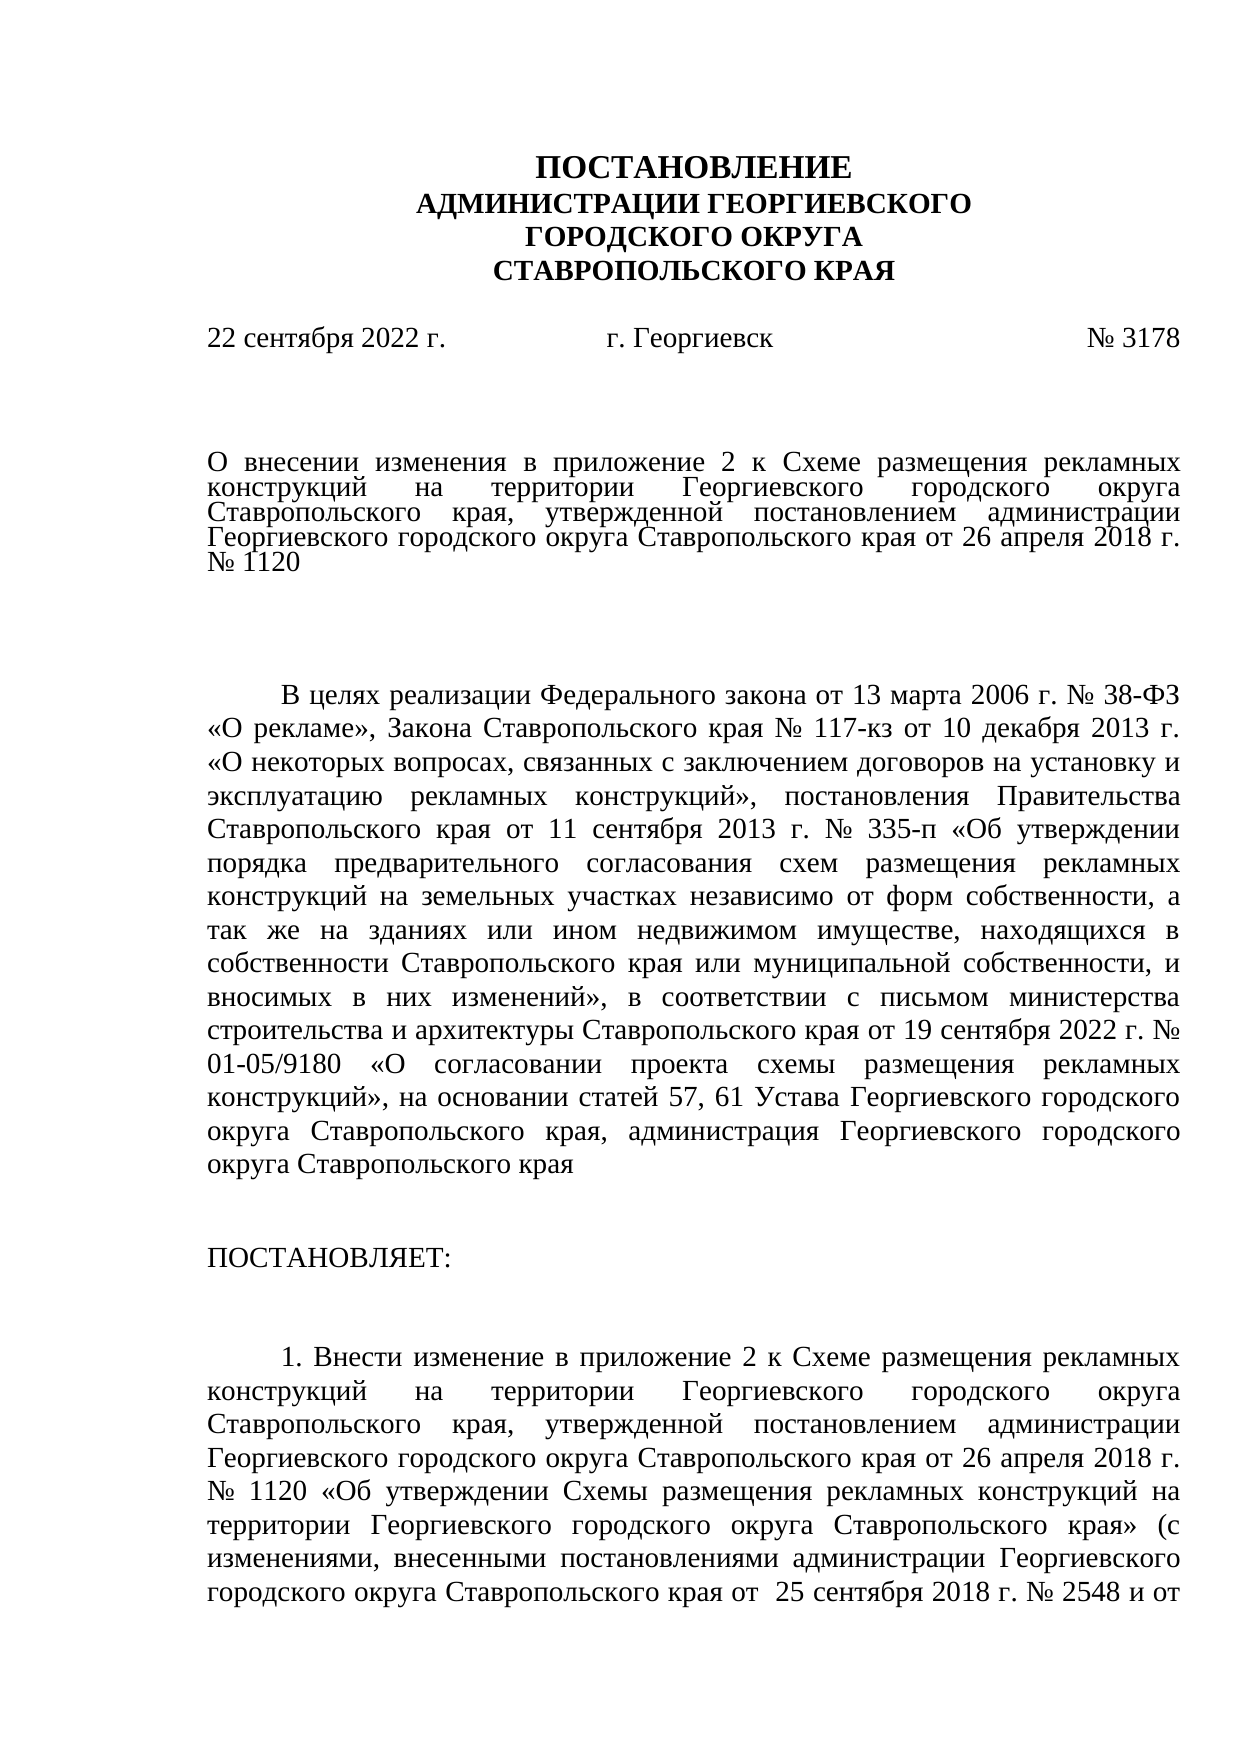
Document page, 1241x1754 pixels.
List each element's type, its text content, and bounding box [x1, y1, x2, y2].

text СТАВРОПОЛЬСКОГО КРАЯ [207, 253, 1181, 287]
text 22 сентября 2022 г. г. Георгиевск № 3178 [207, 320, 1181, 354]
text В целях реализации Федерального закона от 13 марта 2006 г. № 38-ФЗ «О рекламе», Закона Ставропольского края № 117-кз от 10 декабря 2013 г. «О некоторых вопросах, связанных с заключением договоров на установку и эксплуатацию рекламных конструкций», постановления Правительства Ставропольского края от 11 сентября 2013 г. № 335-п «Об утверждении порядка предварительного согласования схем размещения рекламных конструкций на земельных участках независимо от форм собственности, а так же на зданиях или ином недвижимом имуществе, находящихся в собственности Ставропольского края или муниципальной собственности, и вносимых в них изменений», в соответствии с письмом министерства строительства и архитектуры Ставропольского края от 19 сентября 2022 г. № 01-05/9180 «О согласовании проекта схемы размещения рекламных конструкций», на основании статей 57, 61 Устава Георгиевского городского округа Ставропольского края, администрация Георгиевского городского округа Ставропольского края [207, 677, 1181, 1180]
text ГОРОДСКОГО ОКРУГА [207, 219, 1181, 253]
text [207, 1339, 1181, 1608]
text ПОСТАНОВЛЯЕТ: [207, 1247, 1181, 1272]
text О внесении изменения в приложение 2 к Схеме размещения рекламных конструкций на территории Георгиевского городского округа Ставропольского края, утвержденной постановлением администрации Георгиевского городского округа Ставропольского края от 26 апреля 2018 г. № 1120 [207, 451, 1181, 576]
text ПОСТАНОВЛЕНИЕ [207, 148, 1181, 186]
text АДМИНИСТРАЦИИ ГЕОРГИЕВСКОГО [207, 186, 1181, 219]
